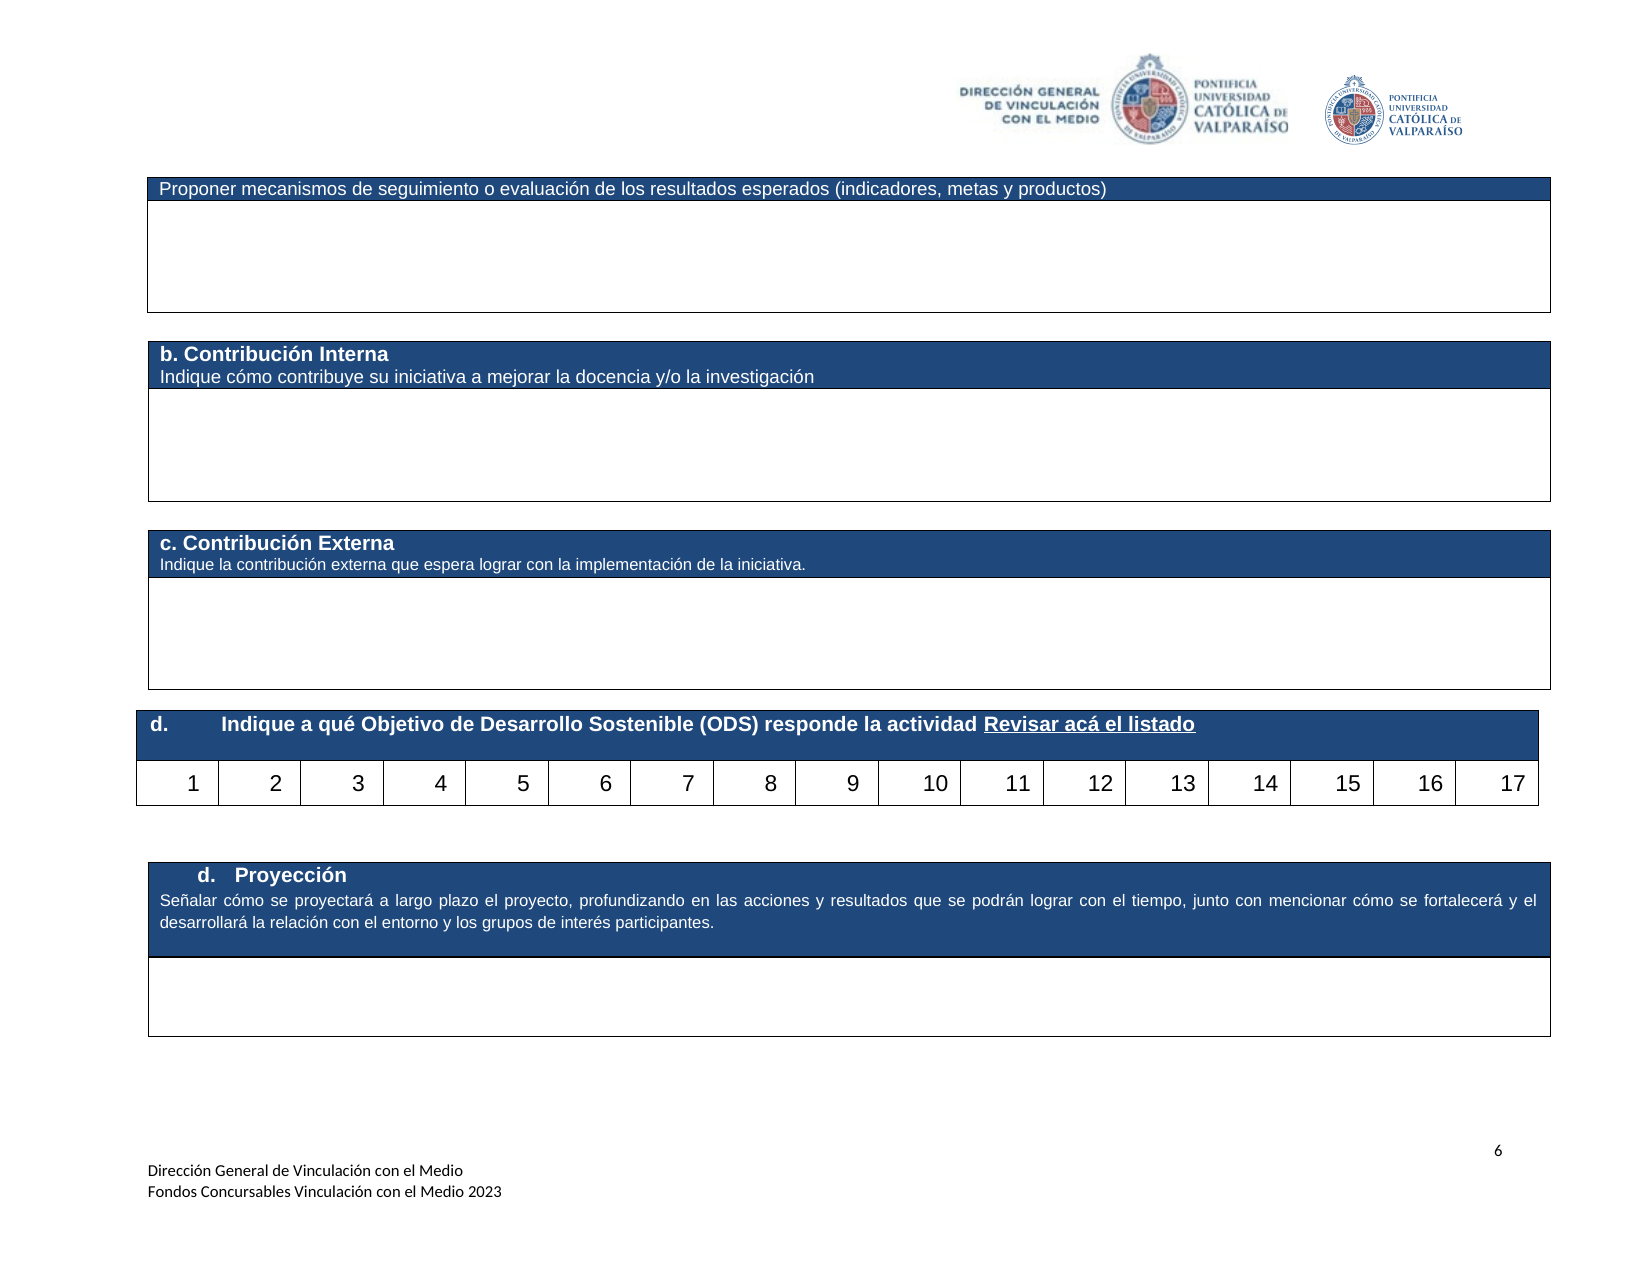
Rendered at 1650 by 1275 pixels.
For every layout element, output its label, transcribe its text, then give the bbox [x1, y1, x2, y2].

table_cell [149, 578, 1550, 689]
table_header Indique a qué Objetivo de Desarrollo Sostenible (ODS) responde la actividad Revisar acá el listado [137, 711, 1538, 760]
table_cell 13 [1126, 761, 1208, 805]
table_cell 2 [219, 761, 300, 805]
table_cell 3 [301, 761, 383, 805]
table_cell 15 [1291, 761, 1373, 805]
table_cell 10 [879, 761, 960, 805]
table_header Proyección Señalar cómo se proyectará a largo plazo el proyecto, profundizando en las acciones y resultados que se podrán lograr con el tiempo, junto con mencionar cómo se fortalecerá y el desarrollará la relación con el entorno y los grupos de interés participantes. [149, 863, 1550, 956]
table_cell 8 [714, 761, 795, 805]
table_cell 9 [796, 761, 878, 805]
table_cell 5 [466, 761, 548, 805]
table_cell [149, 958, 1550, 1036]
table_cell 11 [961, 761, 1043, 805]
table_cell 16 [1374, 761, 1455, 805]
table_cell 4 [384, 761, 465, 805]
table_header Mecanismos de evaluación Proponer mecanismos de seguimiento o evaluación de los resultados esperados (indicadores, metas y productos) [148, 178, 1550, 200]
table_cell 1 [137, 761, 218, 805]
table_cell [148, 201, 1550, 312]
table_header c. Contribución Externa Indique la contribución externa que espera lograr con la implementación de la iniciativa. [149, 531, 1550, 577]
table_cell 17 [1456, 761, 1538, 805]
table_cell 12 [1044, 761, 1125, 805]
table_cell [149, 389, 1550, 501]
picture [1307, 72, 1503, 146]
picture [955, 53, 1289, 146]
table_cell 7 [631, 761, 713, 805]
table_cell 6 [549, 761, 630, 805]
table_cell 14 [1209, 761, 1290, 805]
table_header b. Contribución Interna Indique cómo contribuye su iniciativa a mejorar la docencia y/o la investigación [149, 342, 1550, 388]
